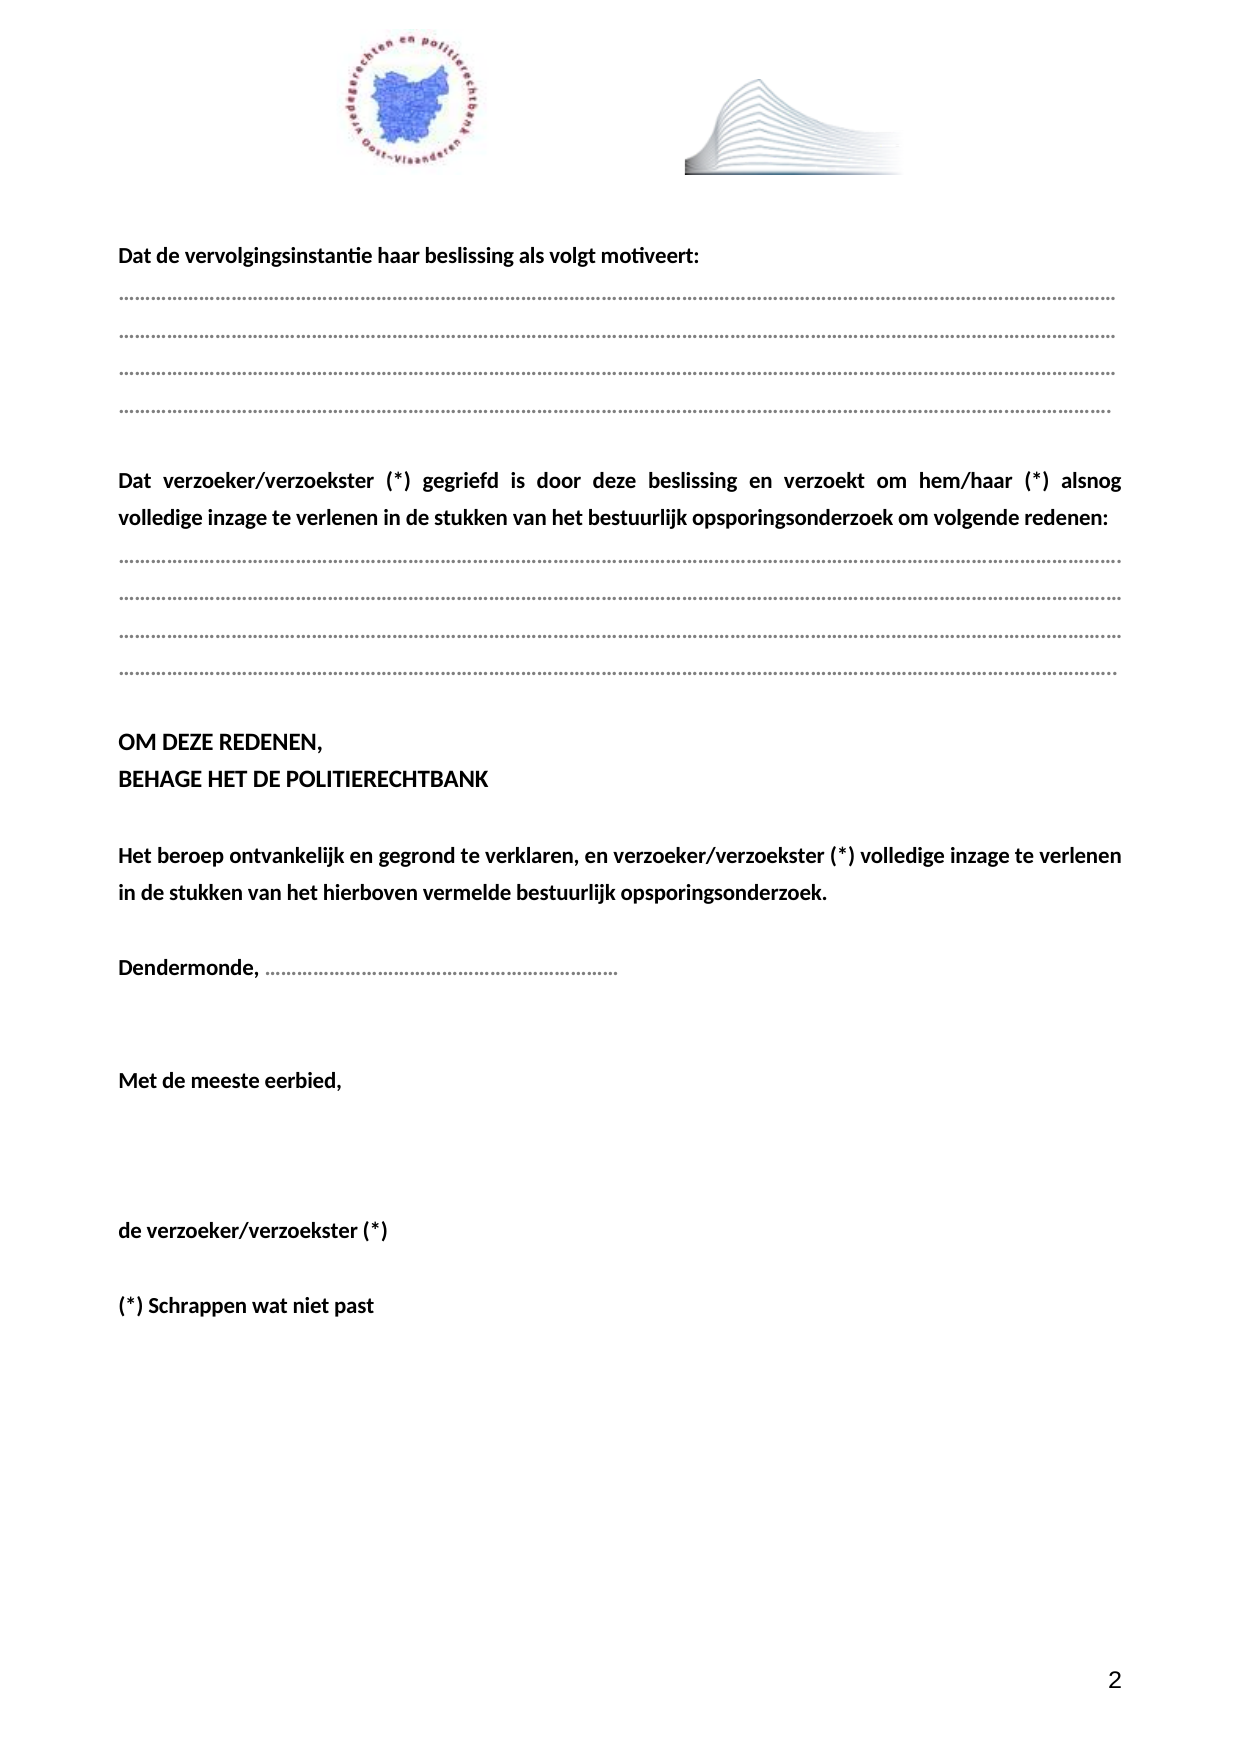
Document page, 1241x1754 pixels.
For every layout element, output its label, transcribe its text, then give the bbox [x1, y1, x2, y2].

picture [684, 79, 904, 175]
text ………………………………………………………………………………………………………………………………………………………………………………………………………………………………………………………………………………………………………………………………………………………………………………………………………………………………………………………………………………………………………………………………………………………………………………………………………………………………………………………………….………………. [118, 269, 1122, 419]
text Dat de vervolgingsinstantie haar beslissing als volgt motiveert: [118, 231, 1122, 269]
text ………………………………………………………………………………………………………………………………………………………………….… [118, 569, 1122, 606]
text Het beroep ontvankelijk en gegrond te verklaren, en verzoeker/verzoekster (*) volledige inzage te verlenen in de stukken van het hierboven vermelde bestuurlijk opsporingsonderzoek. [118, 831, 1122, 906]
text Dendermonde, ………………………………………………………… [118, 944, 1122, 981]
text ……………………………………………………………………………………………………………………………………………………………………. [118, 531, 1122, 569]
text ………………………………………………………………………………………………………………………………………………………………….… [118, 606, 1122, 644]
picture [336, 29, 490, 175]
text Met de meeste eerbied, [118, 1056, 1122, 1094]
text BEHAGE HET DE POLITIERECHTBANK [118, 756, 1122, 794]
text (*) Schrappen wat niet past [118, 1281, 1122, 1319]
text Dat verzoeker/verzoekster (*) gegriefd is door deze beslissing en verzoekt om hem/haar (*) alsnog volledige inzage te verlenen in de stukken van het bestuurlijk opsporingsonderzoek om volgende redenen: [118, 456, 1122, 531]
text OM DEZE REDENEN, [118, 719, 1122, 756]
text de verzoeker/verzoekster (*) [118, 1206, 1122, 1244]
text ………………………………………………………………………………………………………………………………………………….……………….. [118, 644, 1122, 681]
